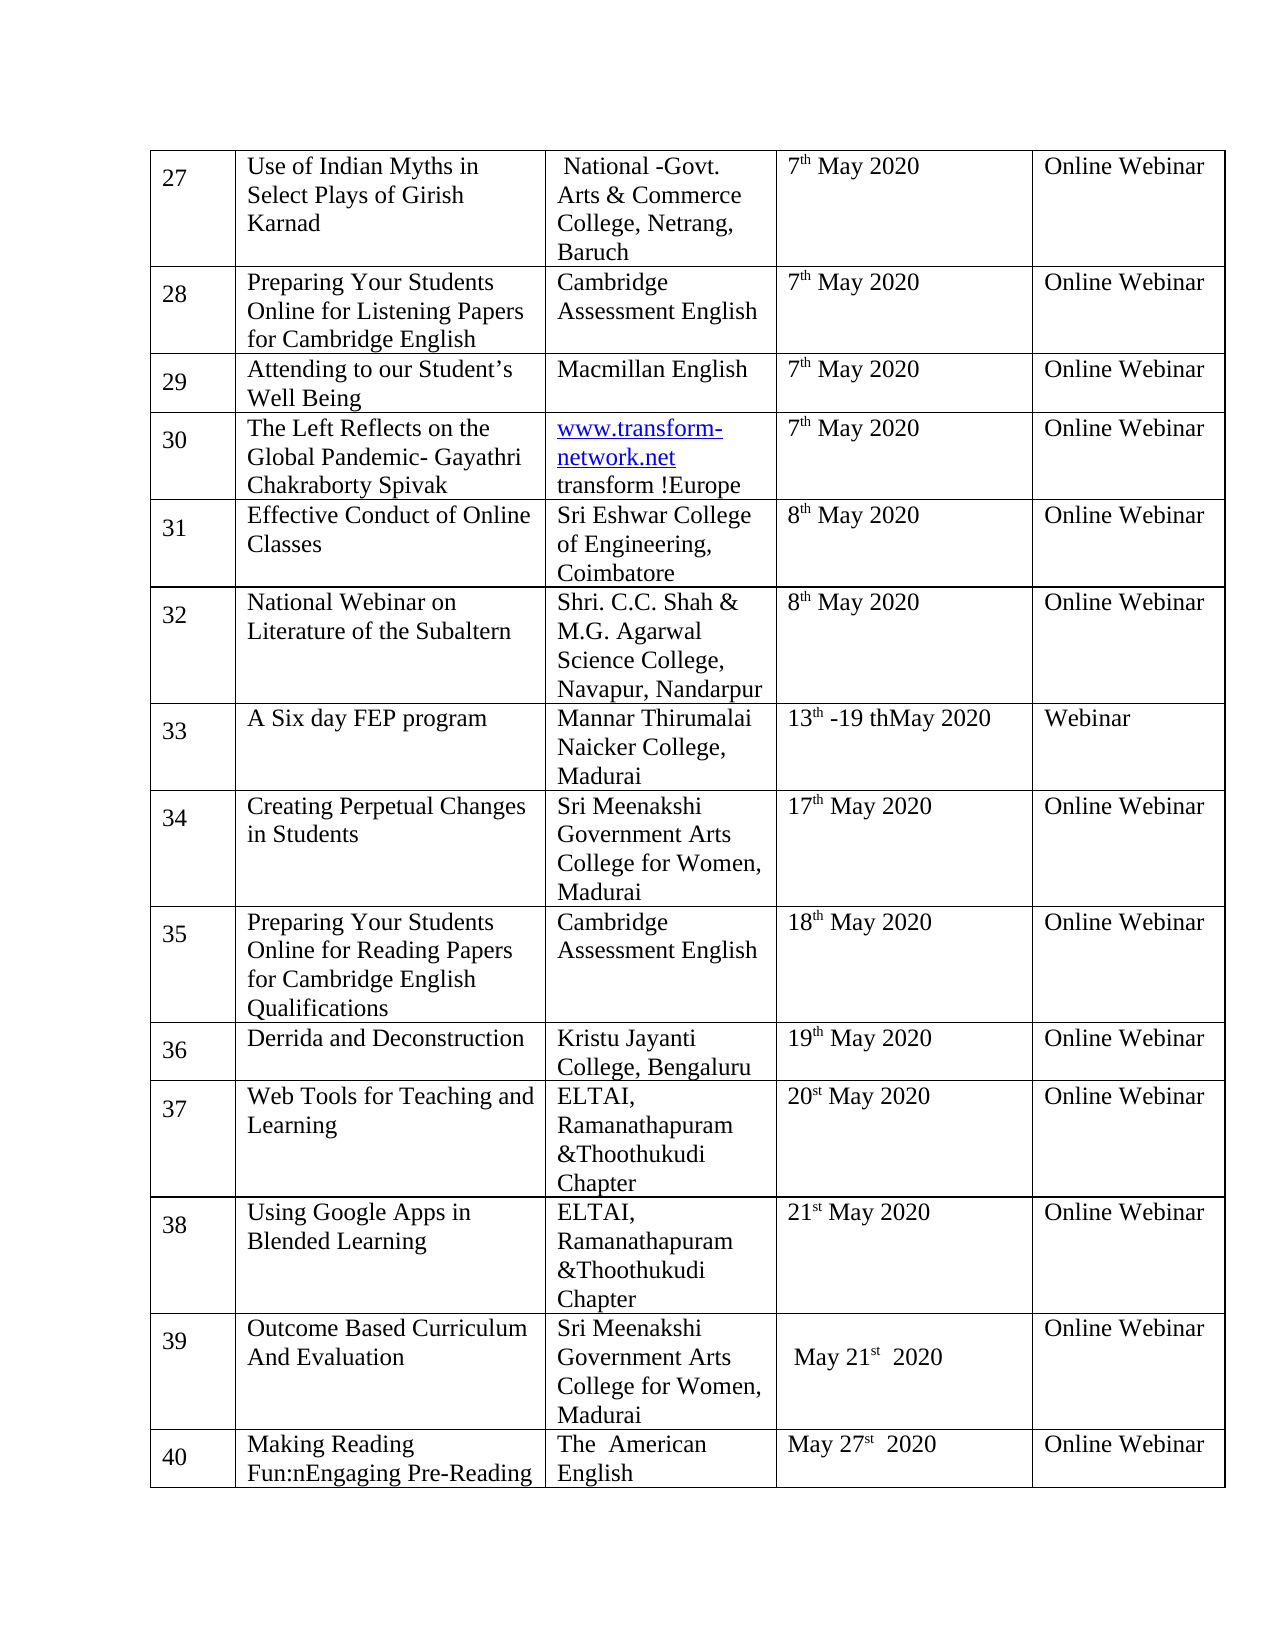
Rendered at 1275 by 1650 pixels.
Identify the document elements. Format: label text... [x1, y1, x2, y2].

table_cell Online Webinar [1033, 354, 1224, 412]
table_cell Use of Indian Myths in Select Plays of Girish Karnad [236, 151, 545, 266]
table_cell 7th May 2020 [777, 267, 1032, 353]
table_cell Shri. C.C. Shah & M.G. Agarwal Science College, Navapur, Nandarpur [546, 588, 776, 702]
table_cell Sri Eshwar College of Engineering, Coimbatore [546, 500, 776, 586]
table_cell Online Webinar [1033, 500, 1224, 586]
table_cell 30 [151, 413, 235, 499]
table_cell 34 [151, 791, 235, 906]
table_cell www.transform-network.net transform !Europe [546, 413, 776, 499]
table_cell Online Webinar [1033, 267, 1224, 353]
table_cell Online Webinar [1033, 588, 1224, 702]
table_cell 13th -19 thMay 2020 [777, 704, 1032, 790]
table_cell Online Webinar [1033, 413, 1224, 499]
table_cell National -Govt. Arts & Commerce College, Netrang, Baruch [546, 151, 776, 266]
table_cell 8th May 2020 [777, 588, 1032, 702]
table_cell Online Webinar [1033, 1081, 1224, 1196]
table_cell Online Webinar [1033, 151, 1224, 266]
table_cell Using Google Apps in Blended Learning [236, 1198, 545, 1312]
table_cell 36 [151, 1023, 235, 1080]
table_cell Sri Meenakshi Government Arts College for Women, Madurai [546, 1314, 776, 1428]
table_cell Preparing Your Students Online for Listening Papers for Cambridge English [236, 267, 545, 353]
table_cell Creating Perpetual Changes in Students [236, 791, 545, 906]
table_cell Online Webinar [1033, 1023, 1224, 1080]
table_cell 7th May 2020 [777, 413, 1032, 499]
table_cell Web Tools for Teaching and Learning [236, 1081, 545, 1196]
table_cell Online Webinar [1033, 791, 1224, 906]
table_cell May 21st 2020 [777, 1314, 1032, 1428]
table_cell ELTAI, Ramanathapuram &Thoothukudi Chapter [546, 1081, 776, 1196]
table_cell Online Webinar [1033, 1198, 1224, 1312]
table_cell 7th May 2020 [777, 354, 1032, 412]
table_cell Effective Conduct of Online Classes [236, 500, 545, 586]
table_cell 37 [151, 1081, 235, 1196]
table_cell Sri Meenakshi Government Arts College for Women, Madurai [546, 791, 776, 906]
table_cell 20st May 2020 [777, 1081, 1032, 1196]
table_cell 28 [151, 267, 235, 353]
table_cell Derrida and Deconstruction [236, 1023, 545, 1080]
table_cell 32 [151, 588, 235, 702]
table_cell 19th May 2020 [777, 1023, 1032, 1080]
table_cell National Webinar on Literature of the Subaltern [236, 588, 545, 702]
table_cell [236, 1430, 545, 1487]
table_cell 33 [151, 704, 235, 790]
table_cell Attending to our Student’s Well Being [236, 354, 545, 412]
table_cell 17th May 2020 [777, 791, 1032, 906]
table_cell 38 [151, 1198, 235, 1312]
table_cell 35 [151, 907, 235, 1022]
table_cell Online Webinar [1033, 1430, 1224, 1487]
table_cell Cambridge Assessment English [546, 267, 776, 353]
table_cell A Six day FEP program [236, 704, 545, 790]
table_cell The Left Reflects on the Global Pandemic- Gayathri Chakraborty Spivak [236, 413, 545, 499]
table_cell Mannar Thirumalai Naicker College, Madurai [546, 704, 776, 790]
table_cell ELTAI, Ramanathapuram &Thoothukudi Chapter [546, 1198, 776, 1312]
table_cell Webinar [1033, 704, 1224, 790]
table_cell 31 [151, 500, 235, 586]
table_cell 21st May 2020 [777, 1198, 1032, 1312]
table_cell 27 [151, 151, 235, 266]
table_cell 7th May 2020 [777, 151, 1032, 266]
table_cell Preparing Your Students Online for Reading Papers for Cambridge English Qualifications [236, 907, 545, 1022]
table_cell Online Webinar [1033, 907, 1224, 1022]
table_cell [546, 1430, 776, 1487]
table_cell Online Webinar [1033, 1314, 1224, 1428]
table_cell Outcome Based Curriculum And Evaluation [236, 1314, 545, 1428]
table_cell 39 [151, 1314, 235, 1428]
table_cell 18th May 2020 [777, 907, 1032, 1022]
table_cell Kristu Jayanti College, Bengaluru [546, 1023, 776, 1080]
table_cell 40 [151, 1430, 235, 1487]
table_cell Cambridge Assessment English [546, 907, 776, 1022]
table_cell Macmillan English [546, 354, 776, 412]
table_cell May 27st 2020 [777, 1430, 1032, 1487]
table_cell 8th May 2020 [777, 500, 1032, 586]
table_cell 29 [151, 354, 235, 412]
